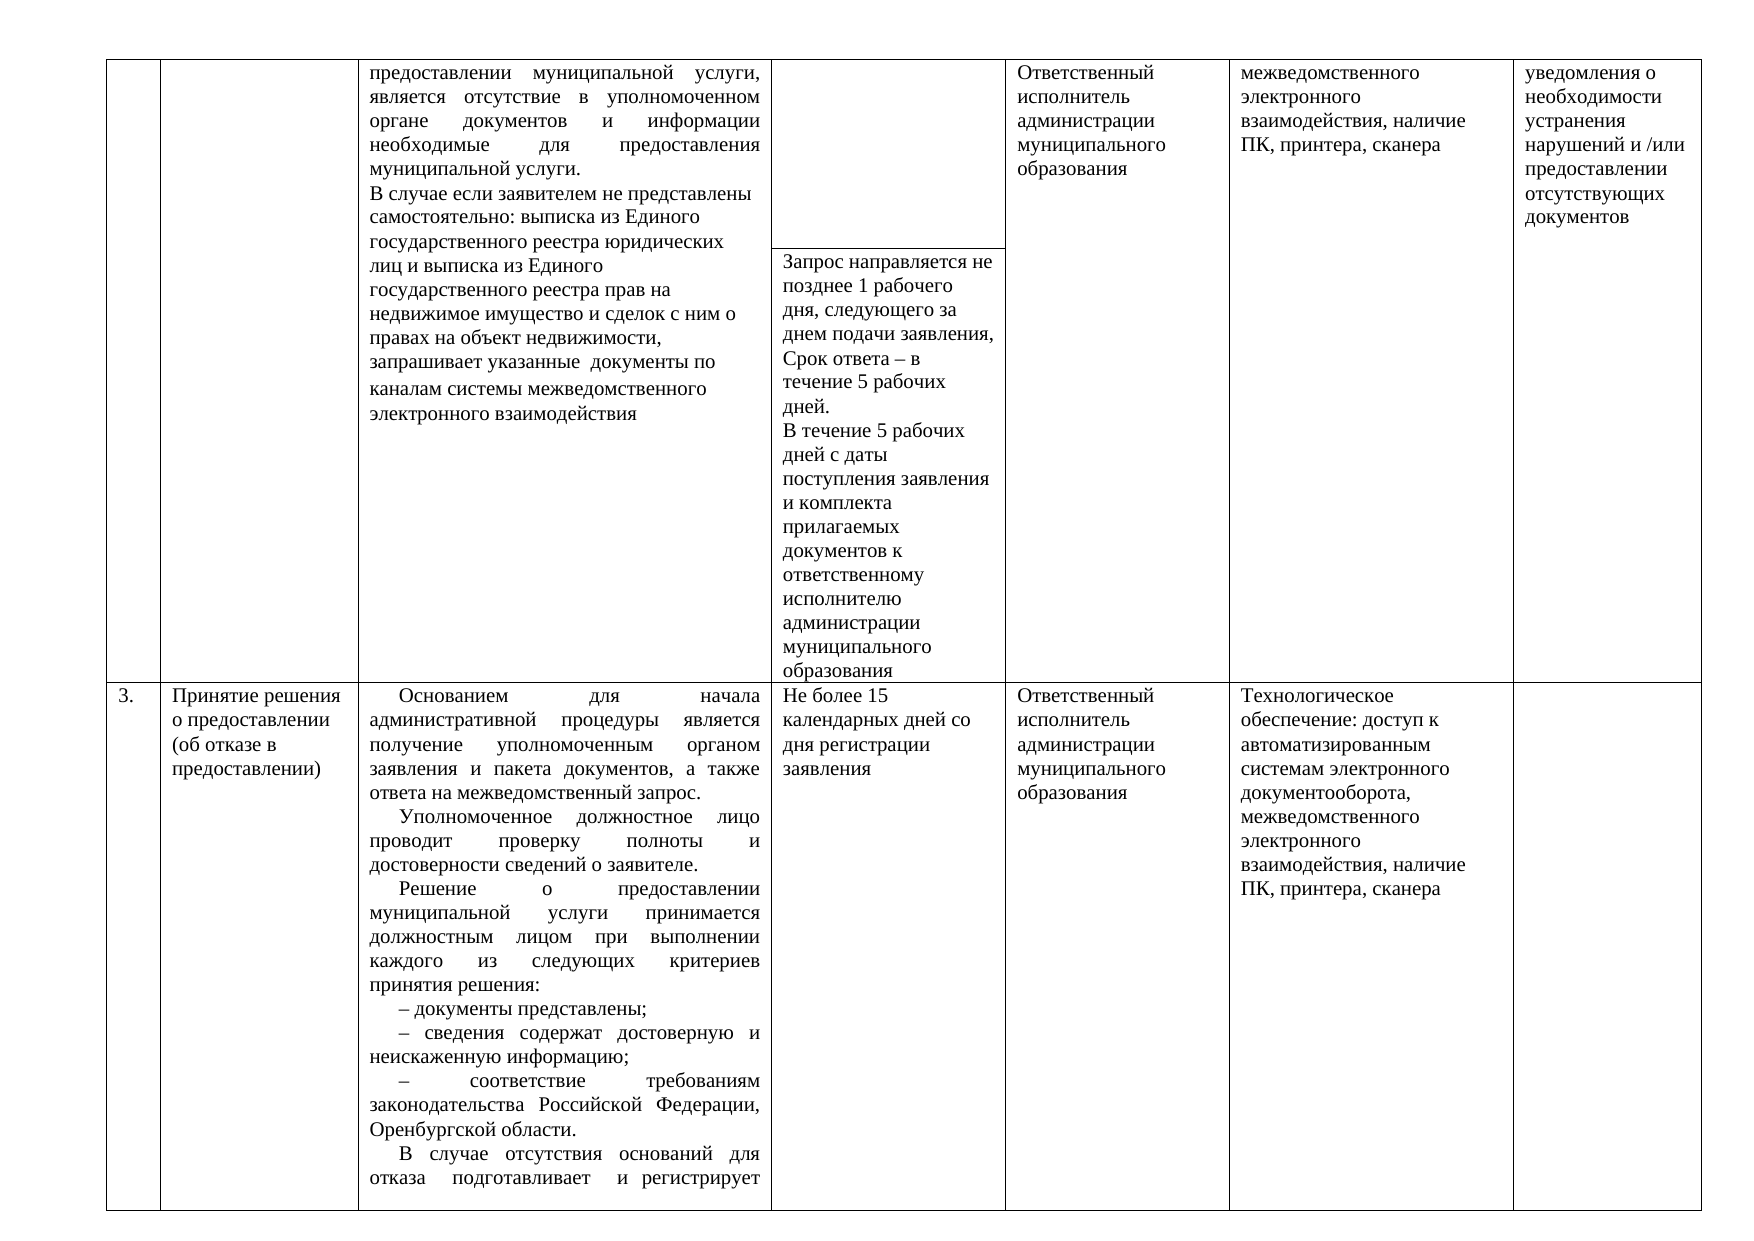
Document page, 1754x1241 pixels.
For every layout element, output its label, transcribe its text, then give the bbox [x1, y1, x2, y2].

table_cell Ответственный исполнитель администрации муниципального образования [1006, 60, 1229, 682]
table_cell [772, 60, 1005, 248]
table_cell [1514, 683, 1701, 1209]
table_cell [1006, 683, 1229, 1209]
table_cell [1514, 60, 1701, 682]
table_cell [359, 60, 771, 682]
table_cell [161, 60, 358, 682]
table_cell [1230, 683, 1513, 1209]
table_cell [772, 683, 1005, 1209]
table_cell Запрос направляется не позднее 1 рабочего дня, следующего за днем подачи заявления, Срок ответа – в течение 5 рабочих дней. В течение 5 рабочих дней с даты поступления заявления и комплекта прилагаемых документов к ответственному исполнителю администрации муниципального образования [772, 249, 1005, 682]
table_cell 3. [107, 683, 160, 1209]
table_cell 2. [107, 60, 160, 682]
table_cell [359, 683, 771, 1209]
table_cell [161, 683, 358, 1209]
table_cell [1230, 60, 1513, 682]
